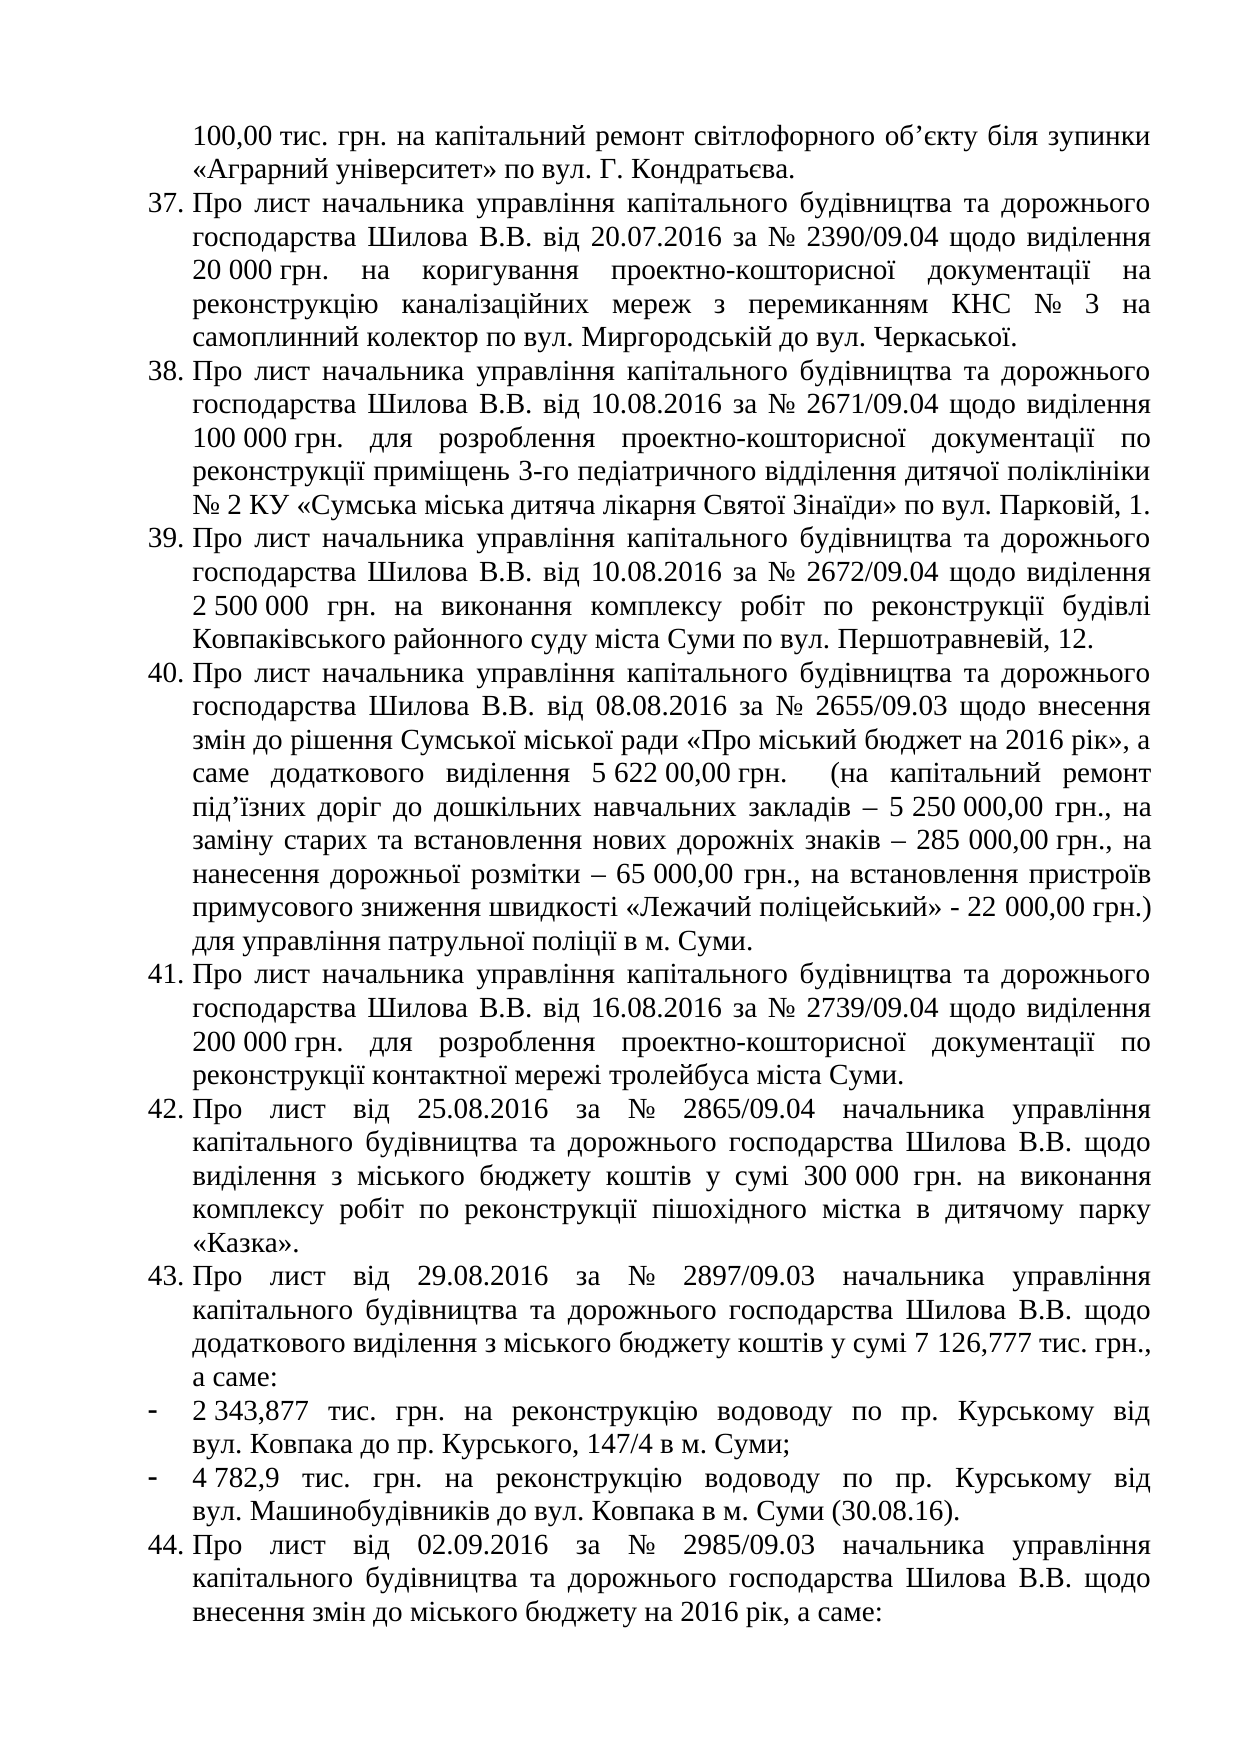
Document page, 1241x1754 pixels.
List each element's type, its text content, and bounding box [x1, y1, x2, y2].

list Про лист від 29.08.2016 за № 2897/09.03 начальника управління капітального будівництва та дорожнього господарства Шилова В.В. щодо додаткового виділення з міського бюджету коштів у сумі 7 126,777 тис. грн., а саме: [148, 1258, 1152, 1393]
list Про лист начальника управління капітального будівництва та дорожнього господарства Шилова В.В. від 20.07.2016 за № 2390/09.04 щодо виділення 20 000 грн. на коригування проектно-кошторисної документації на реконструкцію каналізаційних мереж з перемиканням КНС № 3 на самоплинний колектор по вул. Миргородській до вул. Черкаської. [148, 185, 1152, 353]
list 2 343,877 тис. грн. на реконструкцію водоводу по пр. Курському від вул. Ковпака до пр. Курського, 147/4 в м. Суми; [148, 1393, 1152, 1460]
list Про лист начальника управління капітального будівництва та дорожнього господарства Шилова В.В. від 10.08.2016 за № 2671/09.04 щодо виділення 100 000 грн. для розроблення проектно-кошторисної документації по реконструкції приміщень 3-го педіатричного відділення дитячої поліклініки № 2 КУ «Сумська міська дитяча лікарня Святої Зінаїди» по вул. Парковій, 1. [148, 353, 1152, 521]
list Про лист начальника управління капітального будівництва та дорожнього господарства Шилова В.В. від 08.08.2016 за № 2655/09.03 щодо внесення змін до рішення Сумської міської ради «Про міський бюджет на 2016 рік», а саме додаткового виділення 5 622 00,00 грн. (на капітальний ремонт під’їзних доріг до дошкільних навчальних закладів – 5 250 000,00 грн., на заміну старих та встановлення нових дорожніх знаків – 285 000,00 грн., на нанесення дорожньої розмітки – 65 000,00 грн., на встановлення пристроїв примусового зниження швидкості «Лежачий поліцейський» - 22 000,00 грн.) для управління патрульної поліції в м. Суми. [148, 655, 1152, 957]
list 4 782,9 тис. грн. на реконструкцію водоводу по пр. Курському від вул. Машинобудівників до вул. Ковпака в м. Суми (30.08.16). [148, 1460, 1152, 1527]
list Про лист від 25.08.2016 за № 2865/09.04 начальника управління капітального будівництва та дорожнього господарства Шилова В.В. щодо виділення з міського бюджету коштів у сумі 300 000 грн. на виконання комплексу робіт по реконструкції пішохідного містка в дитячому парку «Казка». [148, 1091, 1152, 1258]
list Про лист від 02.09.2016 за № 2985/09.03 начальника управління капітального будівництва та дорожнього господарства Шилова В.В. щодо внесення змін до міського бюджету на 2016 рік, а саме: [148, 1527, 1152, 1628]
list Про лист начальника управління капітального будівництва та дорожнього господарства Шилова В.В. від 16.08.2016 за № 2739/09.04 щодо виділення 200 000 грн. для розроблення проектно-кошторисної документації по реконструкції контактної мережі тролейбуса міста Суми. [148, 957, 1152, 1091]
list Про лист начальника управління капітального будівництва та дорожнього господарства Шилова В.В. від 10.08.2016 за № 2672/09.04 щодо виділення 2 500 000 грн. на виконання комплексу робіт по реконструкції будівлі Ковпаківського районного суду міста Суми по вул. Першотравневій, 12. [148, 521, 1152, 655]
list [148, 118, 1152, 185]
